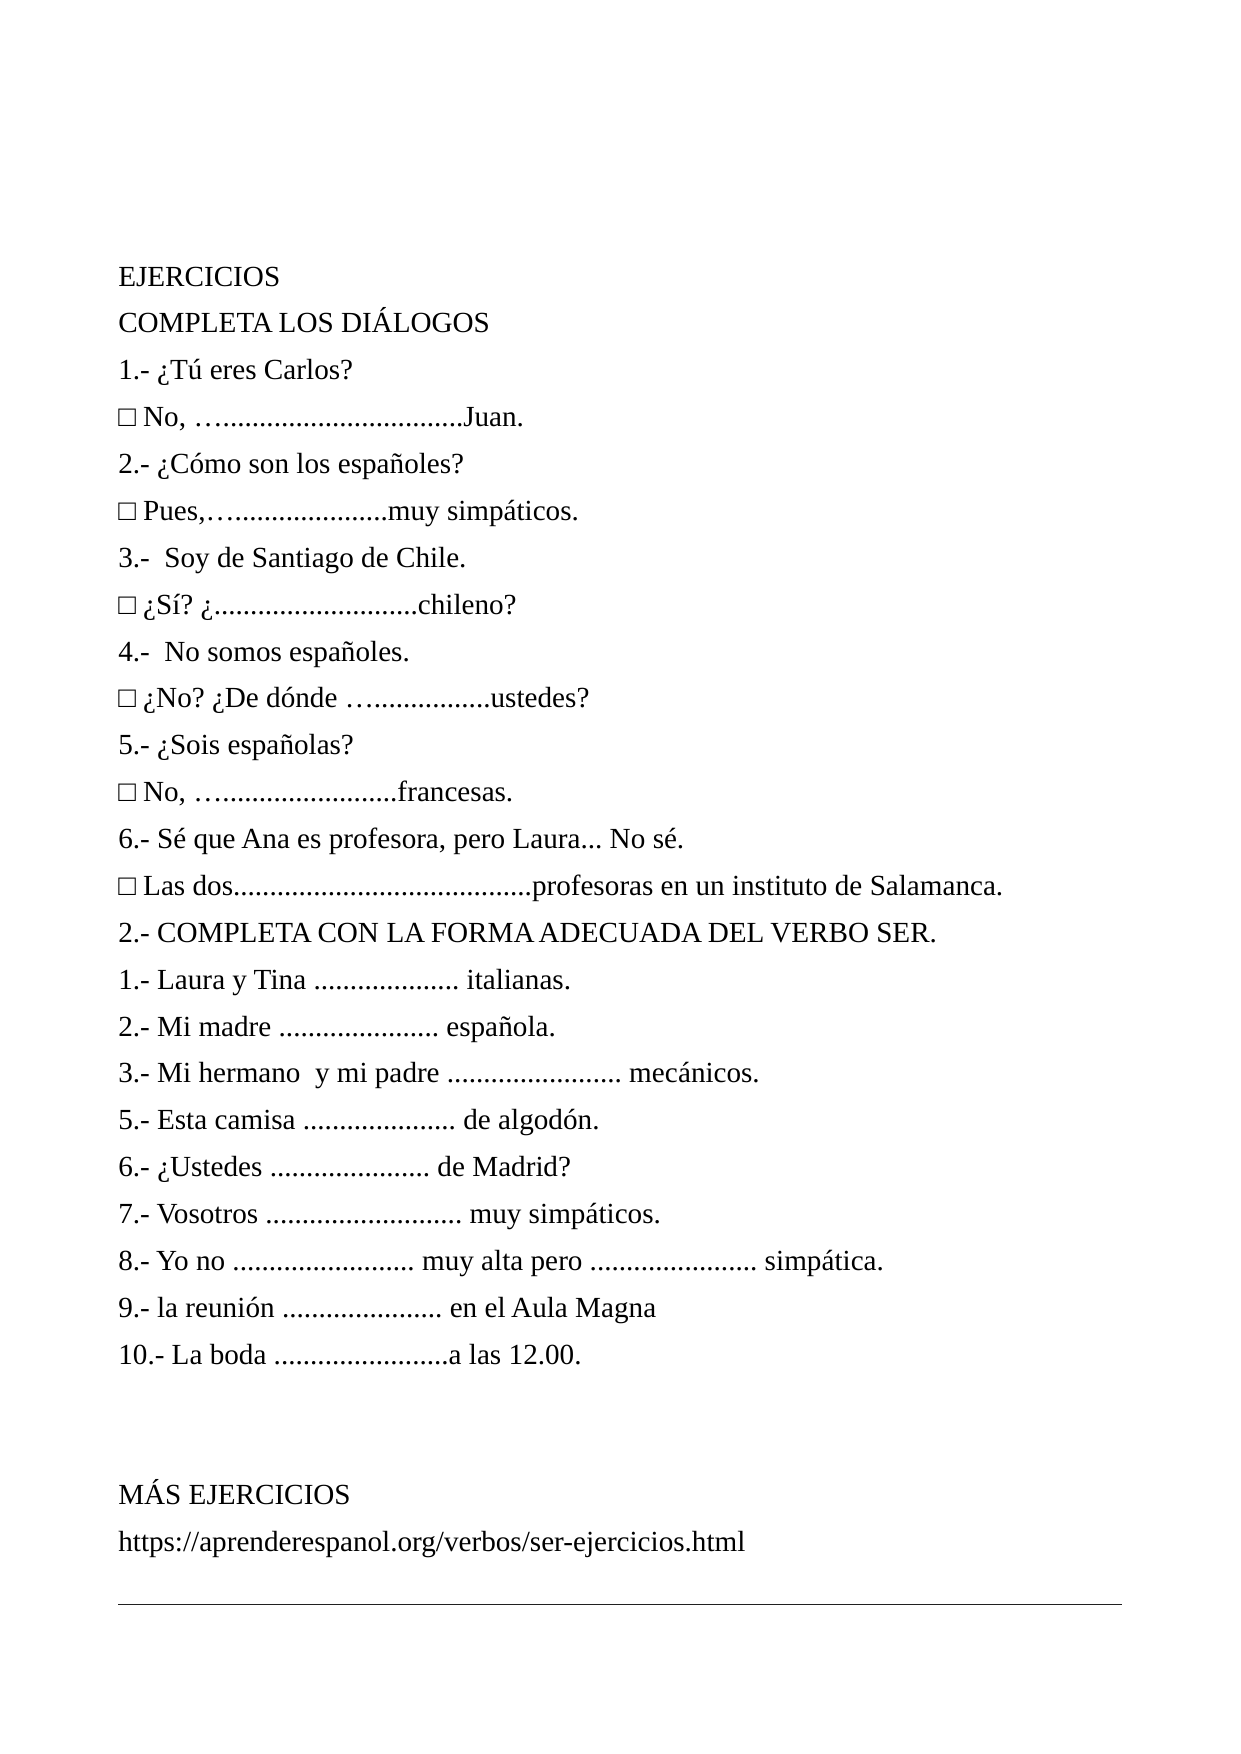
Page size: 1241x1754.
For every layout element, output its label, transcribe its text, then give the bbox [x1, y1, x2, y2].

text 2.- ¿Cómo son los españoles? □ Pues,….....................muy simpáticos. [118, 446, 1122, 527]
text 1.- Laura y Tina .................... italianas. [118, 962, 1122, 995]
text 6.- Sé que Ana es profesora, pero Laura... No sé. □ Las dos.........................................profesoras en un instituto de Salamanca. [118, 821, 1122, 902]
text https://aprenderespanol.org/verbos/ser-ejercicios.html [118, 1524, 1122, 1558]
text 6.- ¿Ustedes ...................... de Madrid? [118, 1149, 1122, 1183]
text 5.- Esta camisa ..................... de algodón. [118, 1102, 1122, 1136]
text 4.- No somos españoles. □ ¿No? ¿De dónde …................ustedes? [118, 634, 1122, 714]
text 2.- Mi madre ...................... española. [118, 1009, 1122, 1042]
text 10.- La boda ........................a las 12.00. [118, 1337, 1122, 1370]
text 5.- ¿Sois españolas? □ No, …........................francesas. [118, 727, 1122, 808]
text EJERCICIOS [118, 259, 1122, 292]
text 8.- Yo no ......................... muy alta pero ....................... simpática. [118, 1243, 1122, 1277]
text 7.- Vosotros ........................... muy simpáticos. [118, 1196, 1122, 1230]
text COMPLETA LOS DIÁLOGOS [118, 306, 1122, 339]
text 9.- la reunión ...................... en el Aula Magna [118, 1290, 1122, 1323]
text MÁS EJERCICIOS [118, 1477, 1122, 1511]
text 3.- Soy de Santiago de Chile. □ ¿Sí? ¿............................chileno? [118, 540, 1122, 620]
text 3.- Mi hermano y mi padre ........................ mecánicos. [118, 1056, 1122, 1089]
text 2.- COMPLETA CON LA FORMA ADECUADA DEL VERBO SER. [118, 915, 1122, 948]
text 1.- ¿Tú eres Carlos? □ No, ….................................Juan. [118, 352, 1122, 433]
